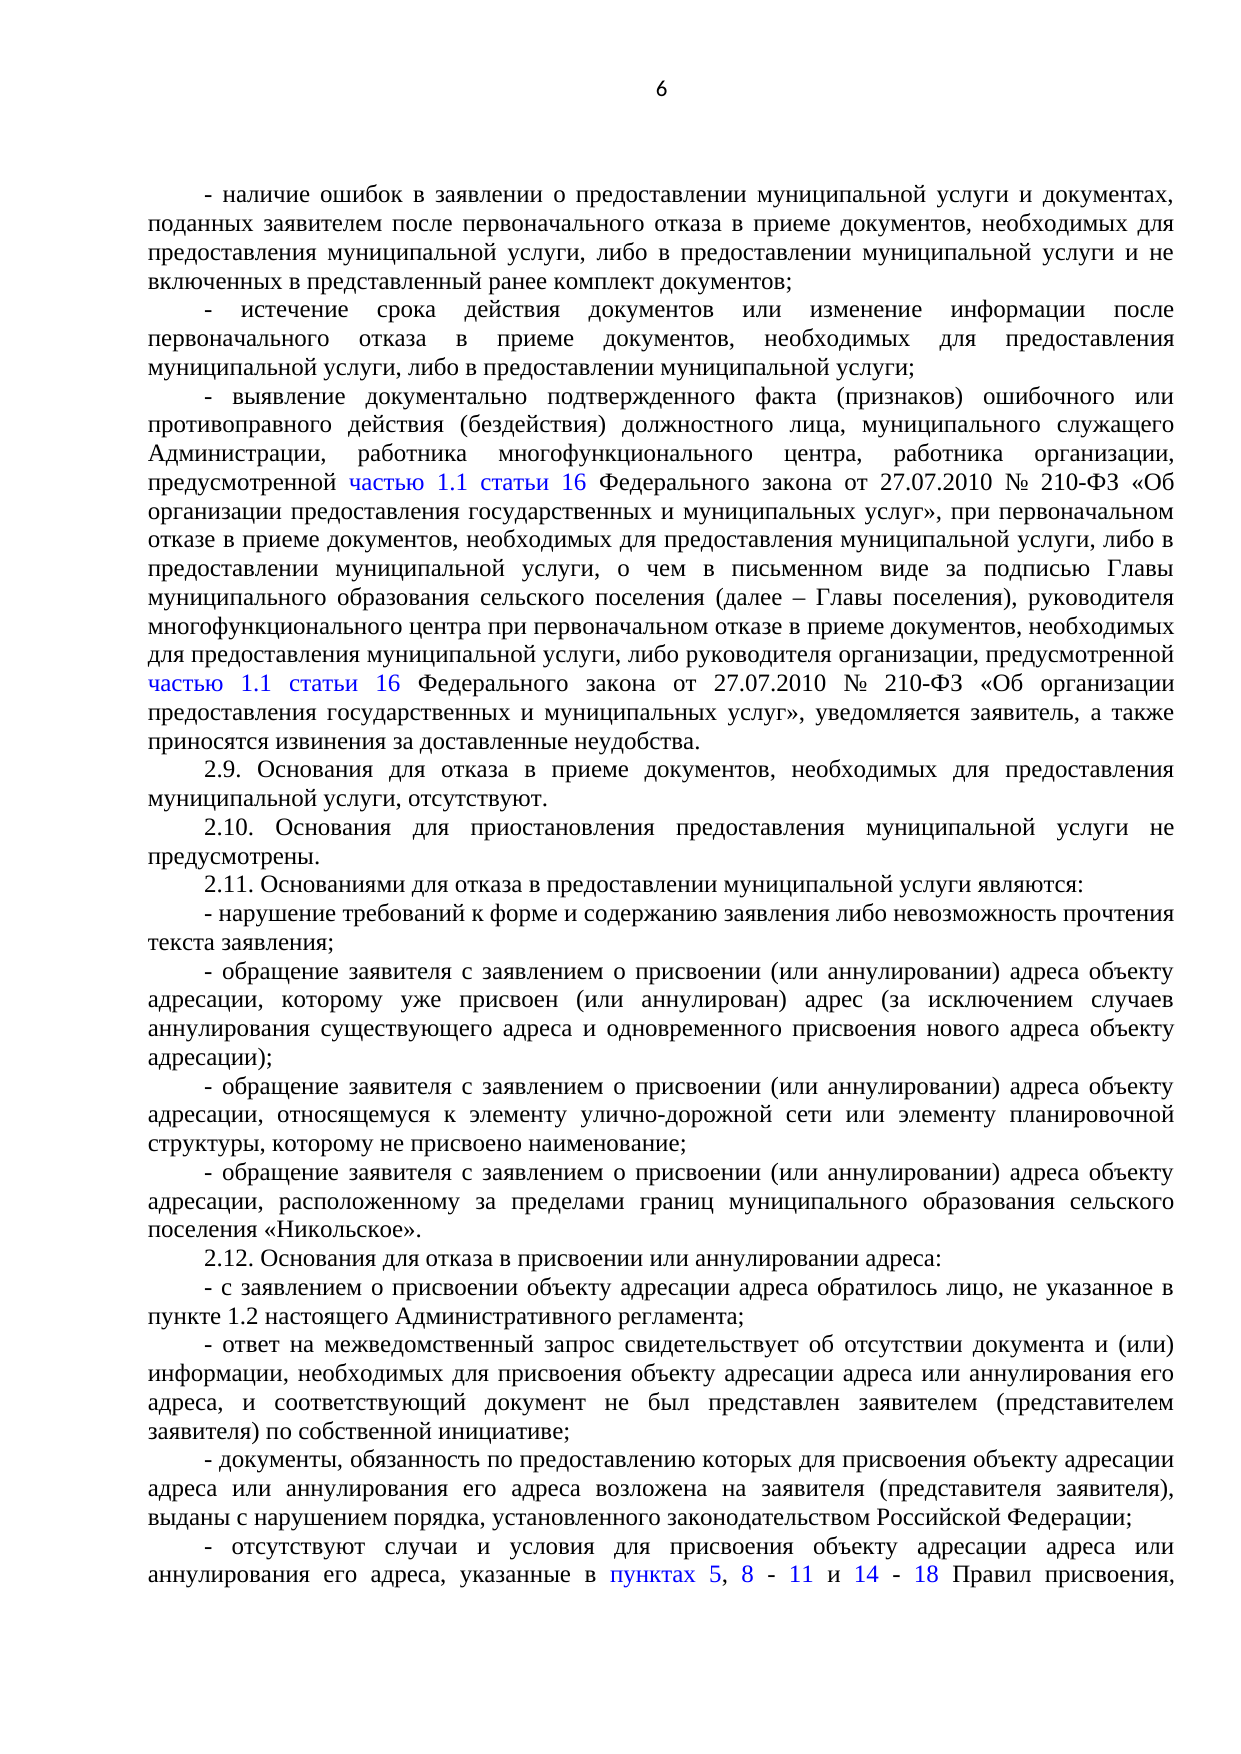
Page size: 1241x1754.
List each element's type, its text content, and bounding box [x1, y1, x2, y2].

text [148, 1531, 1175, 1588]
text - с заявлением о присвоении объекту адресации адреса обратилось лицо, не указанное в пункте 1.2 настоящего Административного регламента; [148, 1272, 1175, 1329]
text - обращение заявителя с заявлением о присвоении (или аннулировании) адреса объекту адресации, которому уже присвоен (или аннулирован) адрес (за исключением случаев аннулирования существующего адреса и одновременного присвоения нового адреса объекту адресации); [148, 956, 1175, 1071]
text 2.11. Основаниями для отказа в предоставлении муниципальной услуги являются: [148, 869, 1175, 898]
text - выявление документально подтвержденного факта (признаков) ошибочного или противоправного действия (бездействия) должностного лица, муниципального служащего Администрации, работника многофункционального центра, работника организации, предусмотренной частью 1.1 статьи 16 Федерального закона от 27.07.2010 № 210-ФЗ «Об организации предоставления государственных и муниципальных услуг», при первоначальном отказе в приеме документов, необходимых для предоставления муниципальной услуги, либо в предоставлении муниципальной услуги, о чем в письменном виде за подписью Главы муниципального образования сельского поселения (далее – Главы поселения), руководителя многофункционального центра при первоначальном отказе в приеме документов, необходимых для предоставления муниципальной услуги, либо руководителя организации, предусмотренной частью 1.1 статьи 16 Федерального закона от 27.07.2010 № 210-ФЗ «Об организации предоставления государственных и муниципальных услуг», уведомляется заявитель, а также приносятся извинения за доставленные неудобства. [148, 381, 1175, 754]
text - документы, обязанность по предоставлению которых для присвоения объекту адресации адреса или аннулирования его адреса возложена на заявителя (представителя заявителя), выданы с нарушением порядка, установленного законодательством Российской Федерации; [148, 1444, 1175, 1531]
text 2.9. Основания для отказа в приеме документов, необходимых для предоставления муниципальной услуги, отсутствуют. [148, 754, 1175, 812]
text - истечение срока действия документов или изменение информации после первоначального отказа в приеме документов, необходимых для предоставления муниципальной услуги, либо в предоставлении муниципальной услуги; [148, 294, 1175, 381]
text - нарушение требований к форме и содержанию заявления либо невозможность прочтения текста заявления; [148, 898, 1175, 956]
text - обращение заявителя с заявлением о присвоении (или аннулировании) адреса объекту адресации, расположенному за пределами границ муниципального образования сельского поселения «Никольское». [148, 1157, 1175, 1243]
text 2.12. Основания для отказа в присвоении или аннулировании адреса: [148, 1243, 1175, 1272]
text - наличие ошибок в заявлении о предоставлении муниципальной услуги и документах, поданных заявителем после первоначального отказа в приеме документов, необходимых для предоставления муниципальной услуги, либо в предоставлении муниципальной услуги и не включенных в представленный ранее комплект документов; [148, 179, 1175, 294]
text - ответ на межведомственный запрос свидетельствует об отсутствии документа и (или) информации, необходимых для присвоения объекту адресации адреса или аннулирования его адреса, и соответствующий документ не был представлен заявителем (представителем заявителя) по собственной инициативе; [148, 1329, 1175, 1444]
text 2.10. Основания для приостановления предоставления муниципальной услуги не предусмотрены. [148, 812, 1175, 869]
text - обращение заявителя с заявлением о присвоении (или аннулировании) адреса объекту адресации, относящемуся к элементу улично-дорожной сети или элементу планировочной структуры, которому не присвоено наименование; [148, 1071, 1175, 1157]
